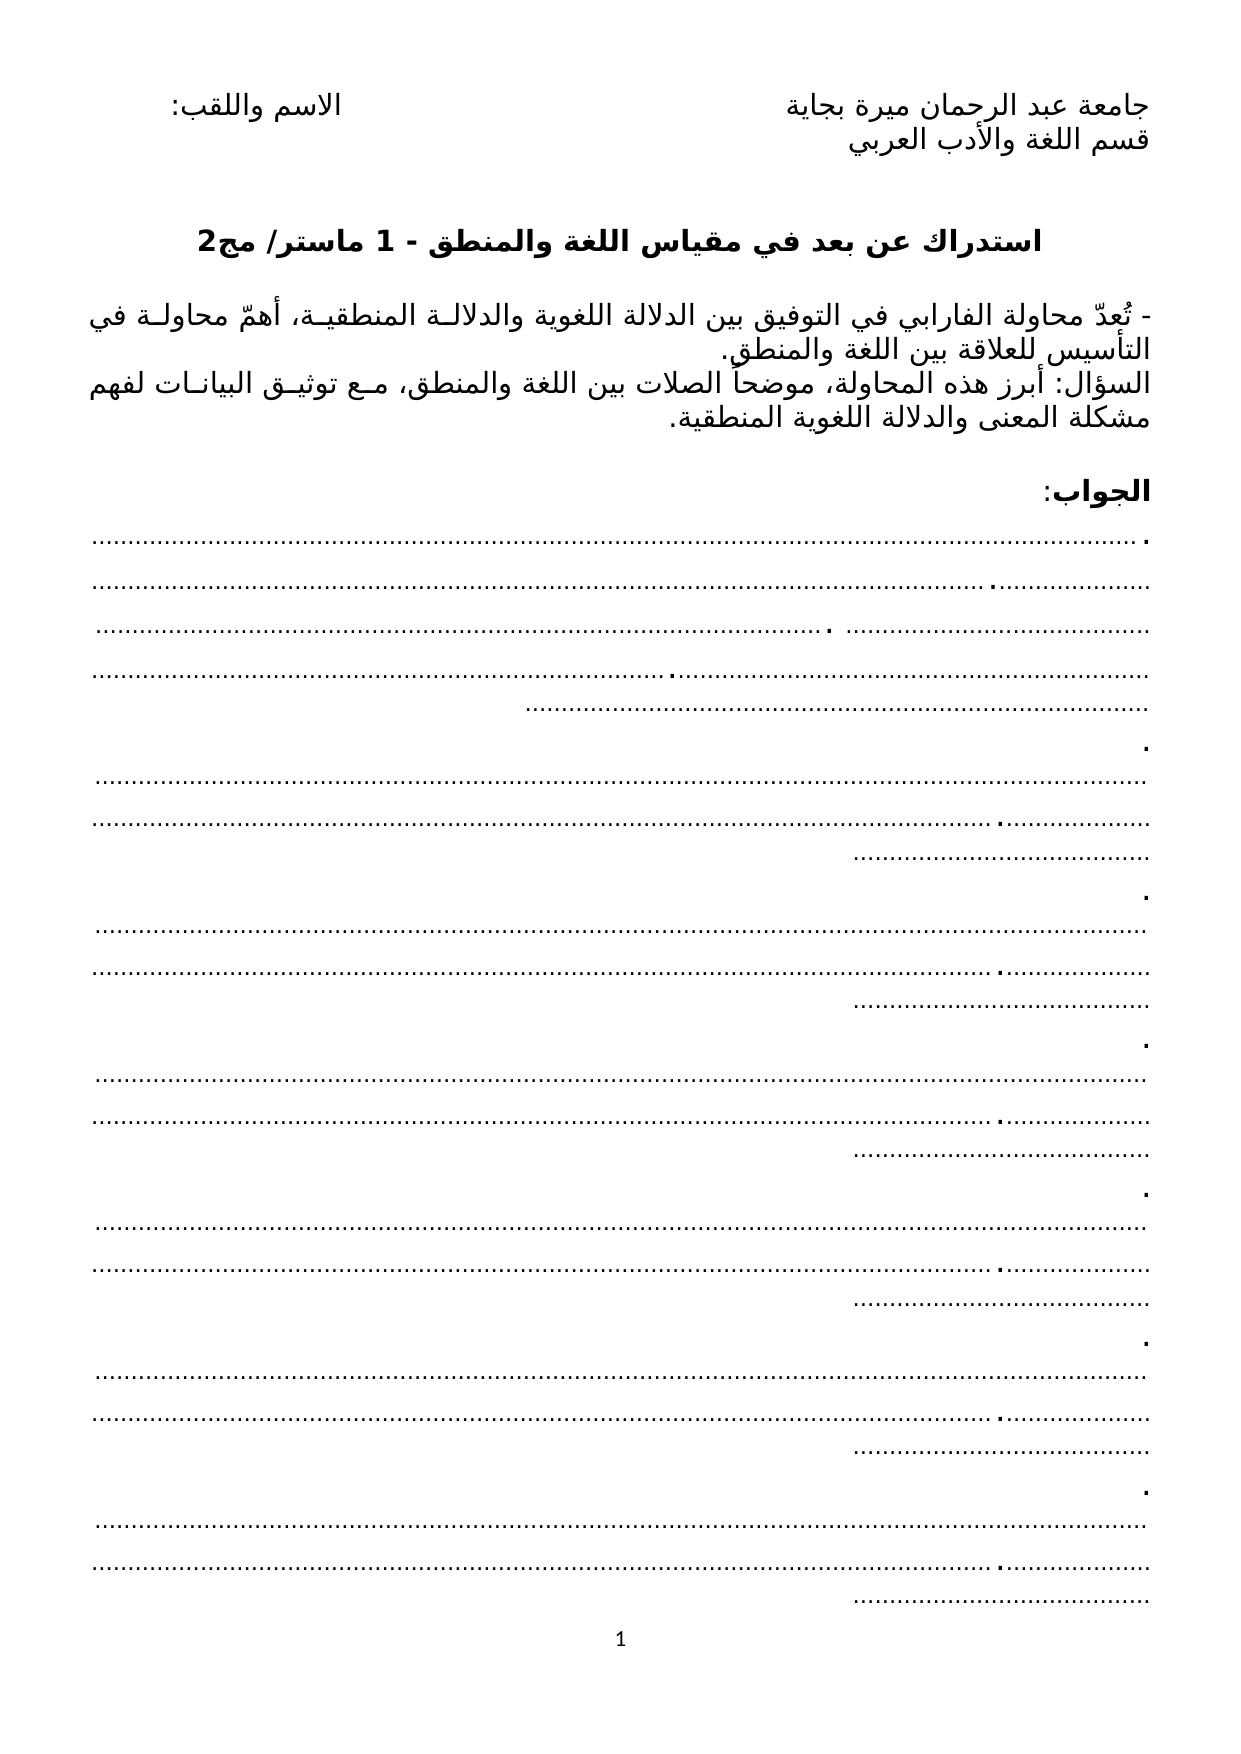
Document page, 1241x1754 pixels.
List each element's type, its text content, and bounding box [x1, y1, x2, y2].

text استدراك عن بعد في مقياس اللغة والمنطق - 1 ماستر/ مج2 [89, 225, 1152, 259]
text السؤال: أبرز هذه المحاولة، موضحاً الصلات بين اللغة والمنطق، مع توثيق البيانات لفهم مشكلة المعنى والدلالة اللغوية المنطقية. [89, 366, 1152, 434]
text جامعة عبد الرحمان ميرة بجاية الاسم واللقب: [89, 89, 1152, 123]
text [89, 1464, 1152, 1609]
text قسم اللغة والأدب العربي [89, 123, 1152, 157]
text - تُعدّ محاولة الفارابي في التوفيق بين الدلالة اللغوية والدلالة المنطقية، أهمّ محاولة في التأسيس للعلاقة بين اللغة والمنطق. [89, 298, 1152, 366]
text الجواب: ............................................................................................................................................................................................................................................................................................................................................ ............................................................................................................................................................................................................................................................................................................................................ [89, 474, 1152, 717]
